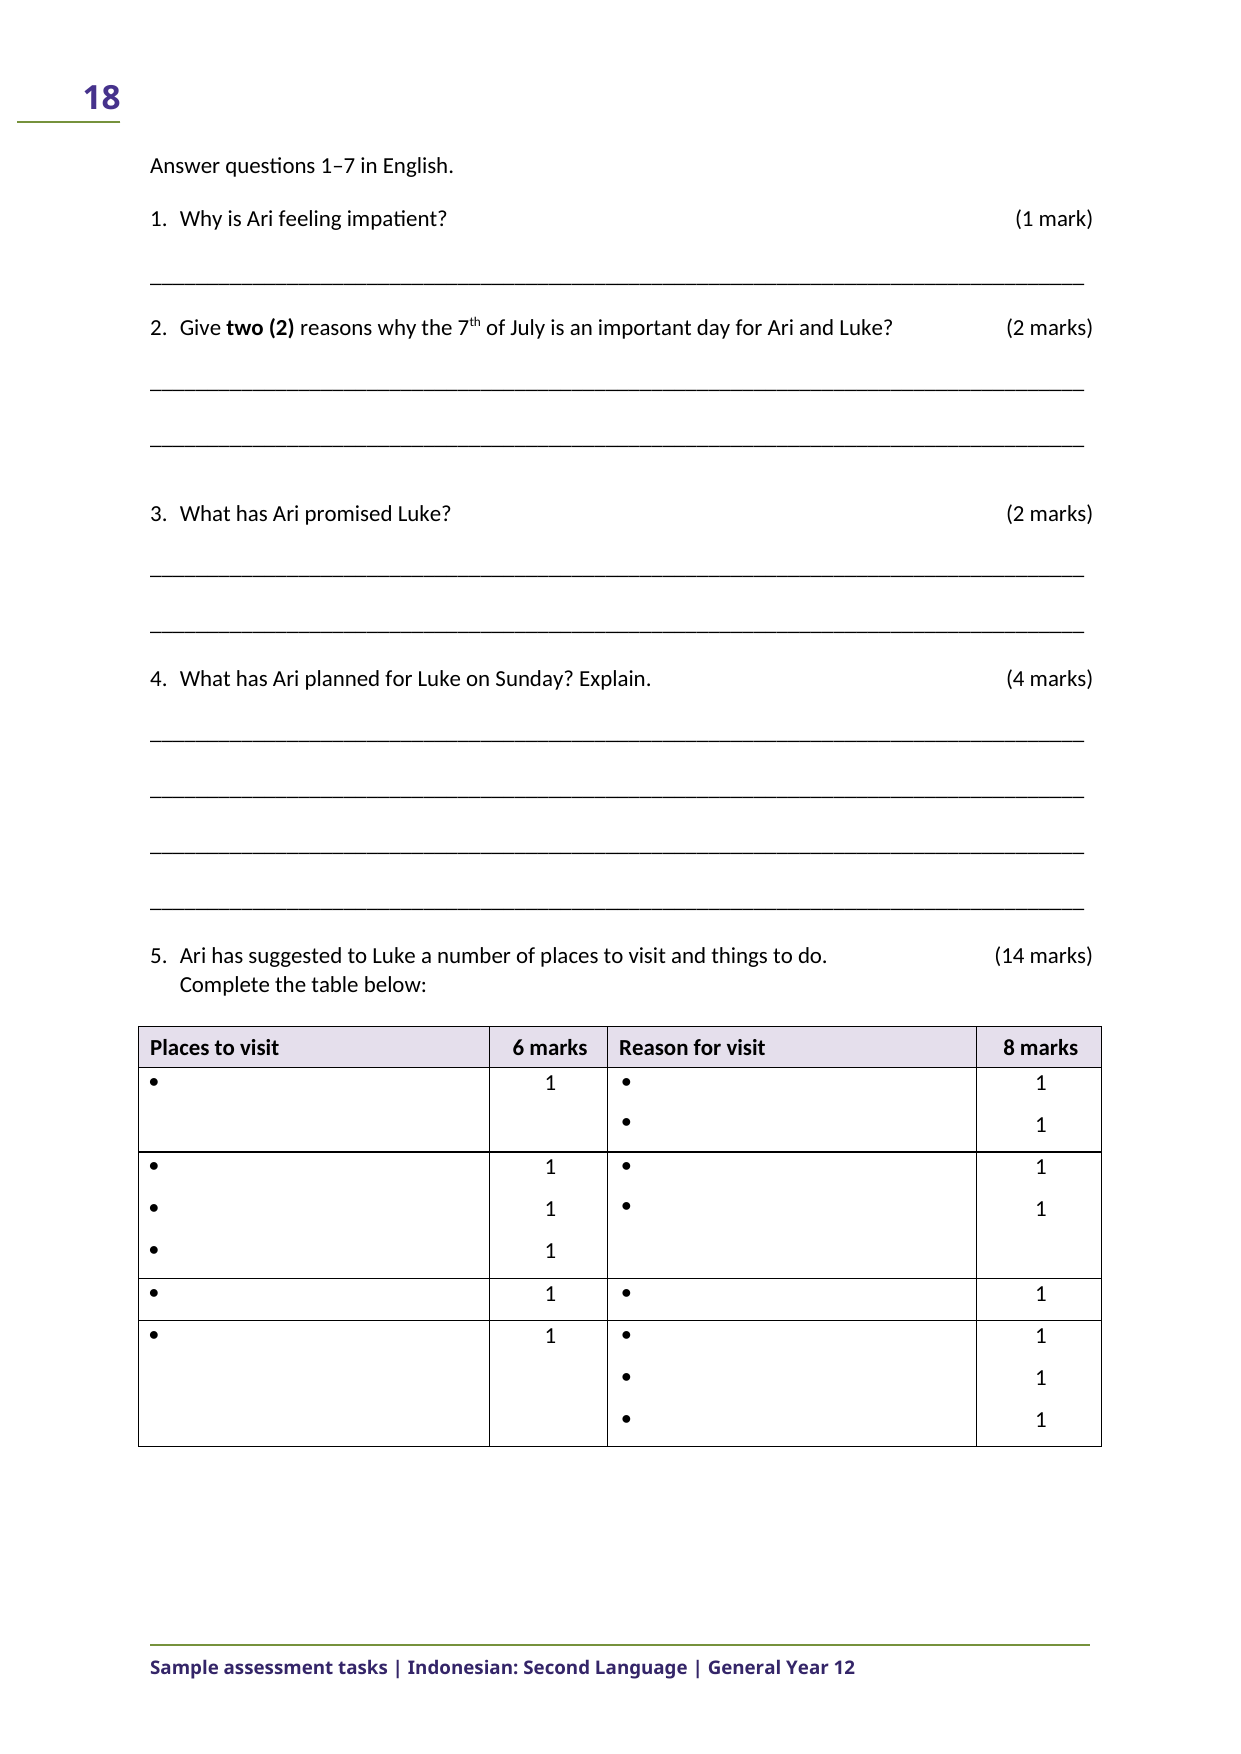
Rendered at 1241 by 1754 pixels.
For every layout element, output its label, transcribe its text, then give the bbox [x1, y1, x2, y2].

table_cell [139, 1321, 489, 1446]
table_cell [608, 1279, 976, 1320]
text ____________________________________________________________________________________________________________________________________________________________________ [150, 829, 1093, 914]
table_cell [139, 1068, 489, 1151]
table_cell [139, 1153, 489, 1278]
table_cell [139, 1279, 489, 1320]
table_cell 1 1 [977, 1068, 1101, 1151]
table_header 6 marks [490, 1027, 607, 1067]
table_cell 1 1 [977, 1153, 1101, 1278]
text Answer questions 1–7 in English. [150, 151, 1090, 179]
list Why is Ari feeling impatient? (1 mark) [150, 204, 1093, 232]
text Complete the table below: [150, 970, 1093, 998]
table_cell 1 [977, 1279, 1101, 1320]
table_cell 1 1 1 [490, 1153, 607, 1278]
table_header Reason for visit [608, 1027, 976, 1067]
text ____________________________________________________________________________________________________________________________________________________________________ [150, 717, 1093, 802]
table_cell 1 [490, 1321, 607, 1446]
table_cell [608, 1321, 976, 1446]
table_cell 1 [490, 1279, 607, 1320]
table_cell 1 [490, 1068, 607, 1151]
text ____________________________________________________________________________________________________________________________________________________________________ [150, 552, 1093, 636]
text ____________________________________________________________________________________________________________________________________________________________________ [150, 366, 1093, 451]
table_cell [608, 1068, 976, 1151]
table_cell [608, 1153, 976, 1278]
list What has Ari planned for Luke on Sunday? Explain. (4 marks) [150, 664, 1093, 692]
list Ari has suggested to Luke a number of places to visit and things to do. (14 marks) [150, 942, 1093, 970]
table_header 8 marks [977, 1027, 1101, 1067]
list What has Ari promised Luke? (2 marks) [150, 499, 1093, 527]
table_header Places to visit [139, 1027, 489, 1067]
table_cell 1 1 1 [977, 1321, 1101, 1446]
list Give two (2) reasons why the 7th of July is an important day for Ari and Luke? (2 marks) [150, 313, 1093, 341]
text __________________________________________________________________________________ [150, 260, 1093, 288]
